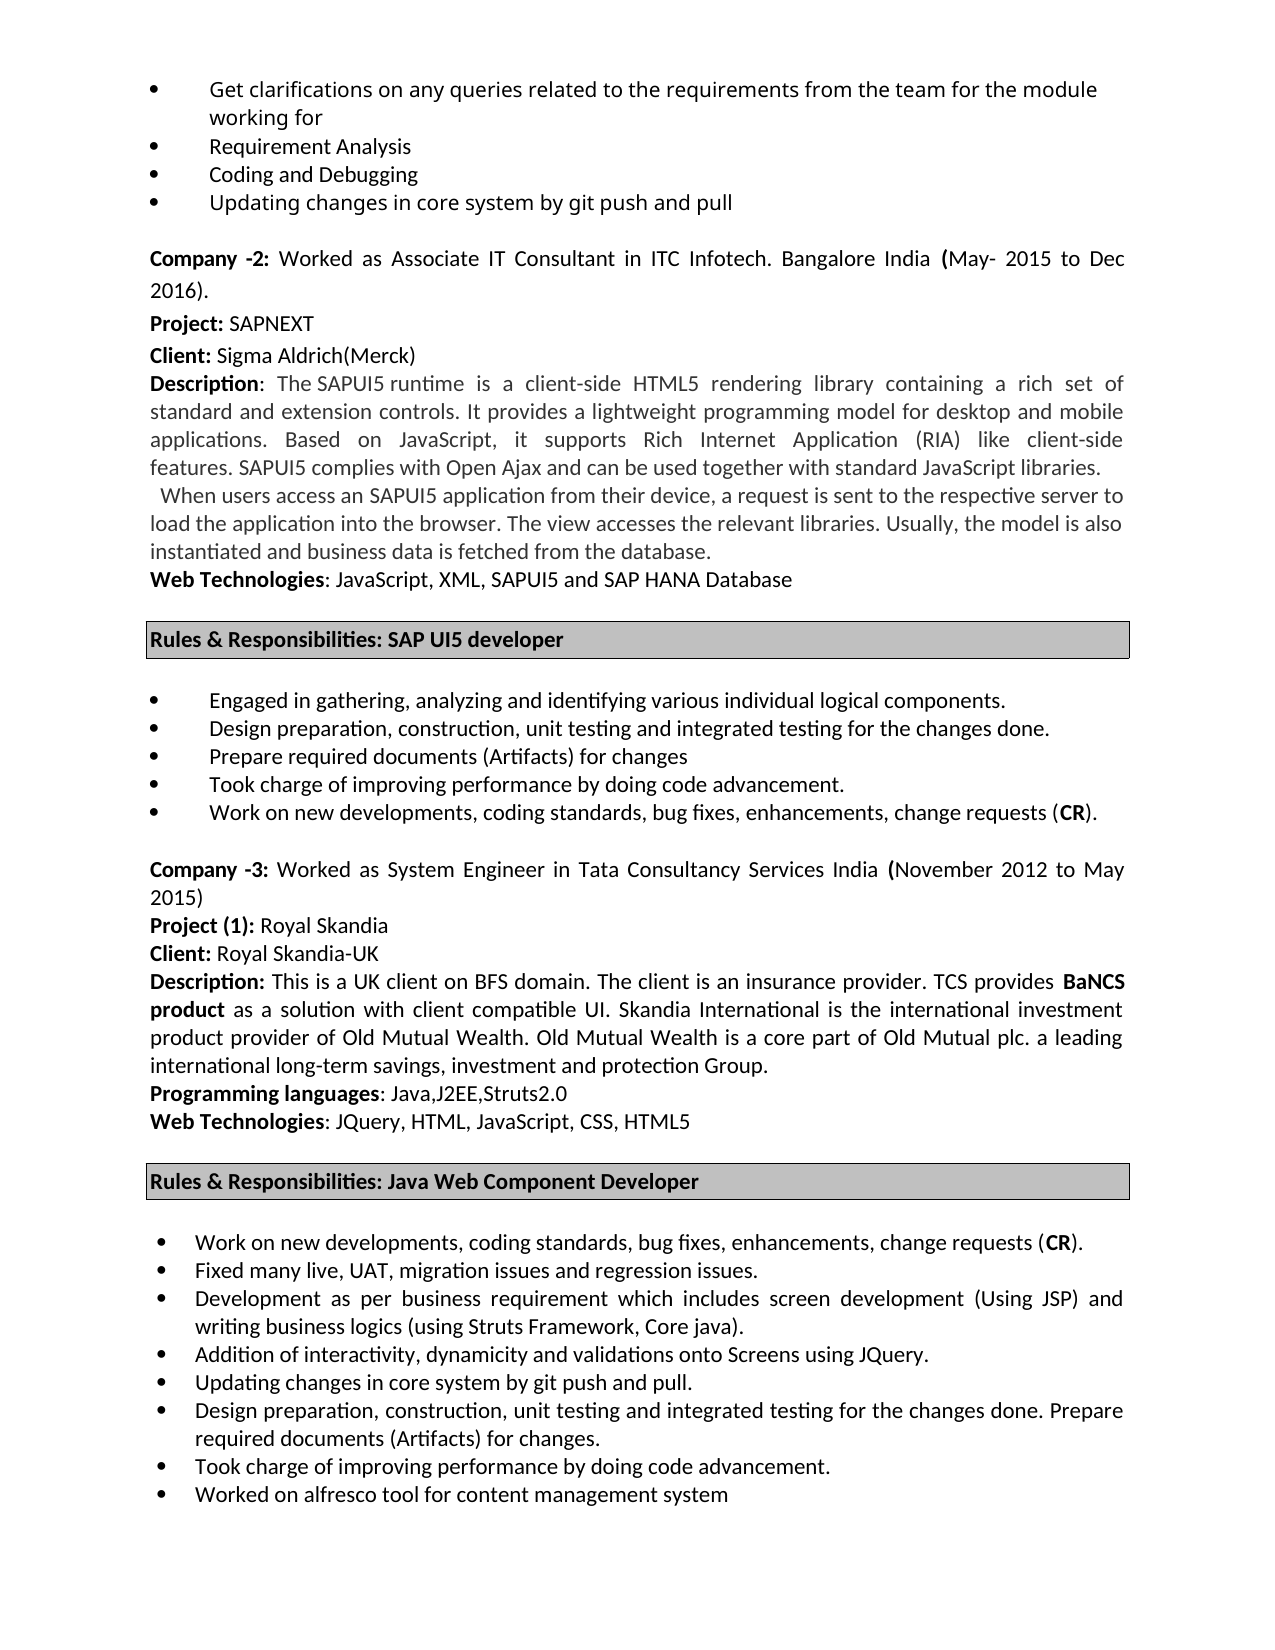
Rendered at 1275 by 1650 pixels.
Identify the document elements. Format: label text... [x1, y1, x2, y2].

list Design preparation, construction, unit testing and integrated testing for the changes done. [150, 714, 1125, 742]
list Updating changes in core system by git push and pull. [157, 1368, 1125, 1396]
text Rules & Responsibilities: Java Web Component Developer [147, 1164, 1129, 1199]
list Took charge of improving performance by doing code advancement. [157, 1452, 1125, 1480]
list Company -2: Worked as Associate IT Consultant in ITC Infotech. Bangalore India (May- 2015 to Dec 2016). [150, 244, 1125, 304]
list Development as per business requirement which includes screen development (Using JSP) and writing business logics (using Struts Framework, Core java). [157, 1284, 1125, 1340]
list Get clarifications on any queries related to the requirements from the team for the module working for [150, 75, 1125, 132]
text Project (1): Royal Skandia [150, 911, 1125, 939]
text When users access an SAPUI5 application from their device, a request is sent to the respective server to load the application into the browser. The view accesses the relevant libraries. Usually, the model is also instantiated and business data is fetched from the database. [150, 481, 1125, 565]
text Rules & Responsibilities: SAP UI5 developer [147, 622, 1129, 658]
list Updating changes in core system by git push and pull [150, 188, 1125, 216]
list Coding and Debugging [150, 160, 1125, 188]
list Fixed many live, UAT, migration issues and regression issues. [157, 1256, 1125, 1284]
list Requirement Analysis [150, 132, 1125, 160]
text Web Technologies: JQuery, HTML, JavaScript, CSS, HTML5 [150, 1107, 1125, 1135]
text Description: The SAPUI5 runtime is a client-side HTML5 rendering library containing a rich set of standard and extension controls. It provides a lightweight programming model for desktop and mobile applications. Based on JavaScript, it supports Rich Internet Application (RIA) like client-side features. SAPUI5 complies with Open Ajax and can be used together with standard JavaScript libraries. [150, 369, 1125, 481]
list Engaged in gathering, analyzing and identifying various individual logical components. [150, 686, 1125, 714]
list Prepare required documents (Artifacts) for changes [150, 742, 1125, 770]
text Programming languages: Java,J2EE,Struts2.0 [150, 1079, 1125, 1107]
text Company -3: Worked as System Engineer in Tata Consultancy Services India (November 2012 to May 2015) [150, 855, 1125, 911]
list Addition of interactivity, dynamicity and validations onto Screens using JQuery. [157, 1340, 1125, 1368]
list Design preparation, construction, unit testing and integrated testing for the changes done. Prepare required documents (Artifacts) for changes. [157, 1396, 1125, 1452]
list Worked on alfresco tool for content management system [157, 1480, 1125, 1508]
text Client: Royal Skandia-UK [150, 939, 1125, 967]
list Took charge of improving performance by doing code advancement. [150, 770, 1125, 798]
list Work on new developments, coding standards, bug fixes, enhancements, change requests (CR). [150, 798, 1125, 826]
list Work on new developments, coding standards, bug fixes, enhancements, change requests (CR). [157, 1228, 1125, 1256]
text Client: Sigma Aldrich(Merck) [150, 341, 1125, 369]
list Project: SAPNEXT [150, 309, 1125, 337]
text Description: This is a UK client on BFS domain. The client is an insurance provider. TCS provides BaNCS product as a solution with client compatible UI. Skandia International is the international investment product provider of Old Mutual Wealth. Old Mutual Wealth is a core part of Old Mutual plc. a leading international long-term savings, investment and protection Group. [150, 967, 1125, 1079]
text Web Technologies: JavaScript, XML, SAPUI5 and SAP HANA Database [150, 565, 1125, 593]
